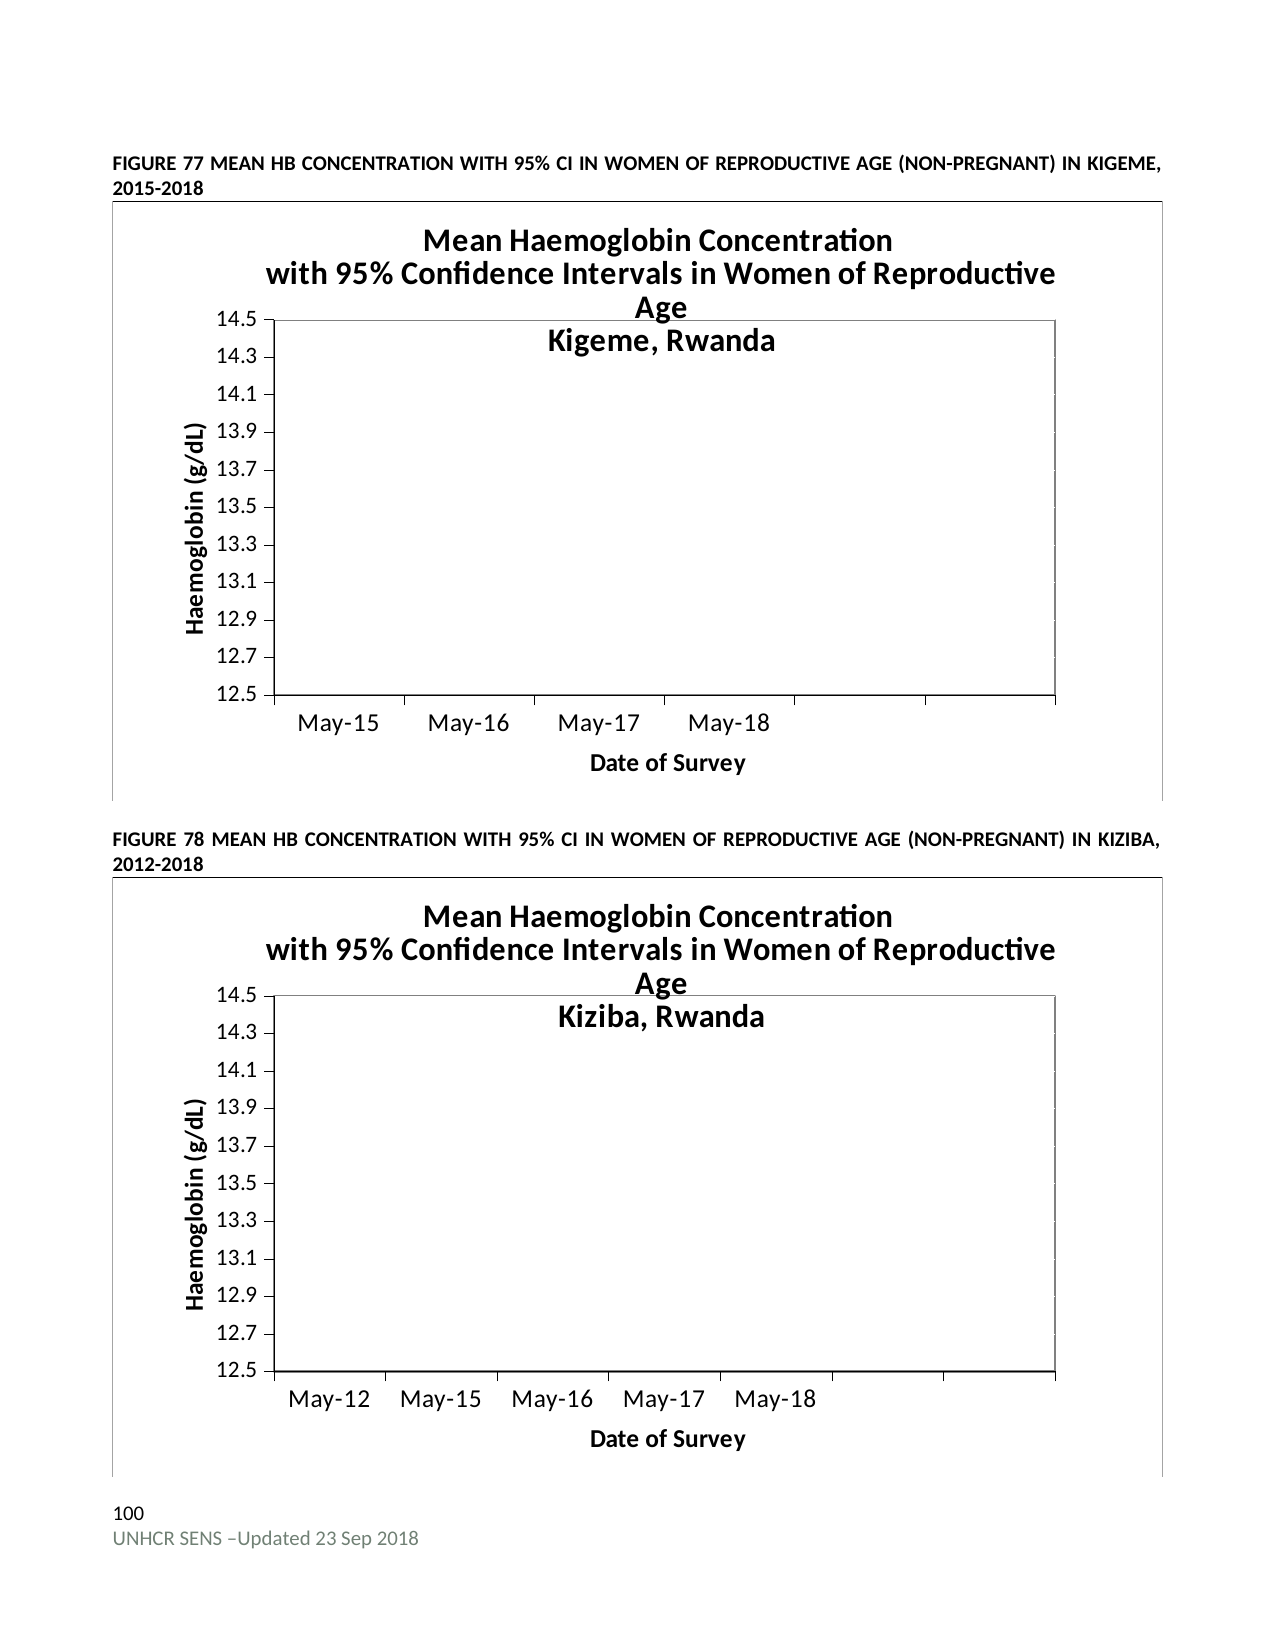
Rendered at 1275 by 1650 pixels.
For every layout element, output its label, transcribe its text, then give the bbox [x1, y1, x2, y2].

text FIGURE 78 MEAN HB CONCENTRATION WITH 95% CI IN WOMEN OF REPRODUCTIVE AGE (NON-PREGNANT) IN KIZIBA, 2012-2018 [112, 826, 1162, 877]
text FIGURE 77 MEAN HB CONCENTRATION WITH 95% CI IN WOMEN OF REPRODUCTIVE AGE (NON-PREGNANT) IN KIGEME, 2015-2018 [112, 150, 1162, 200]
